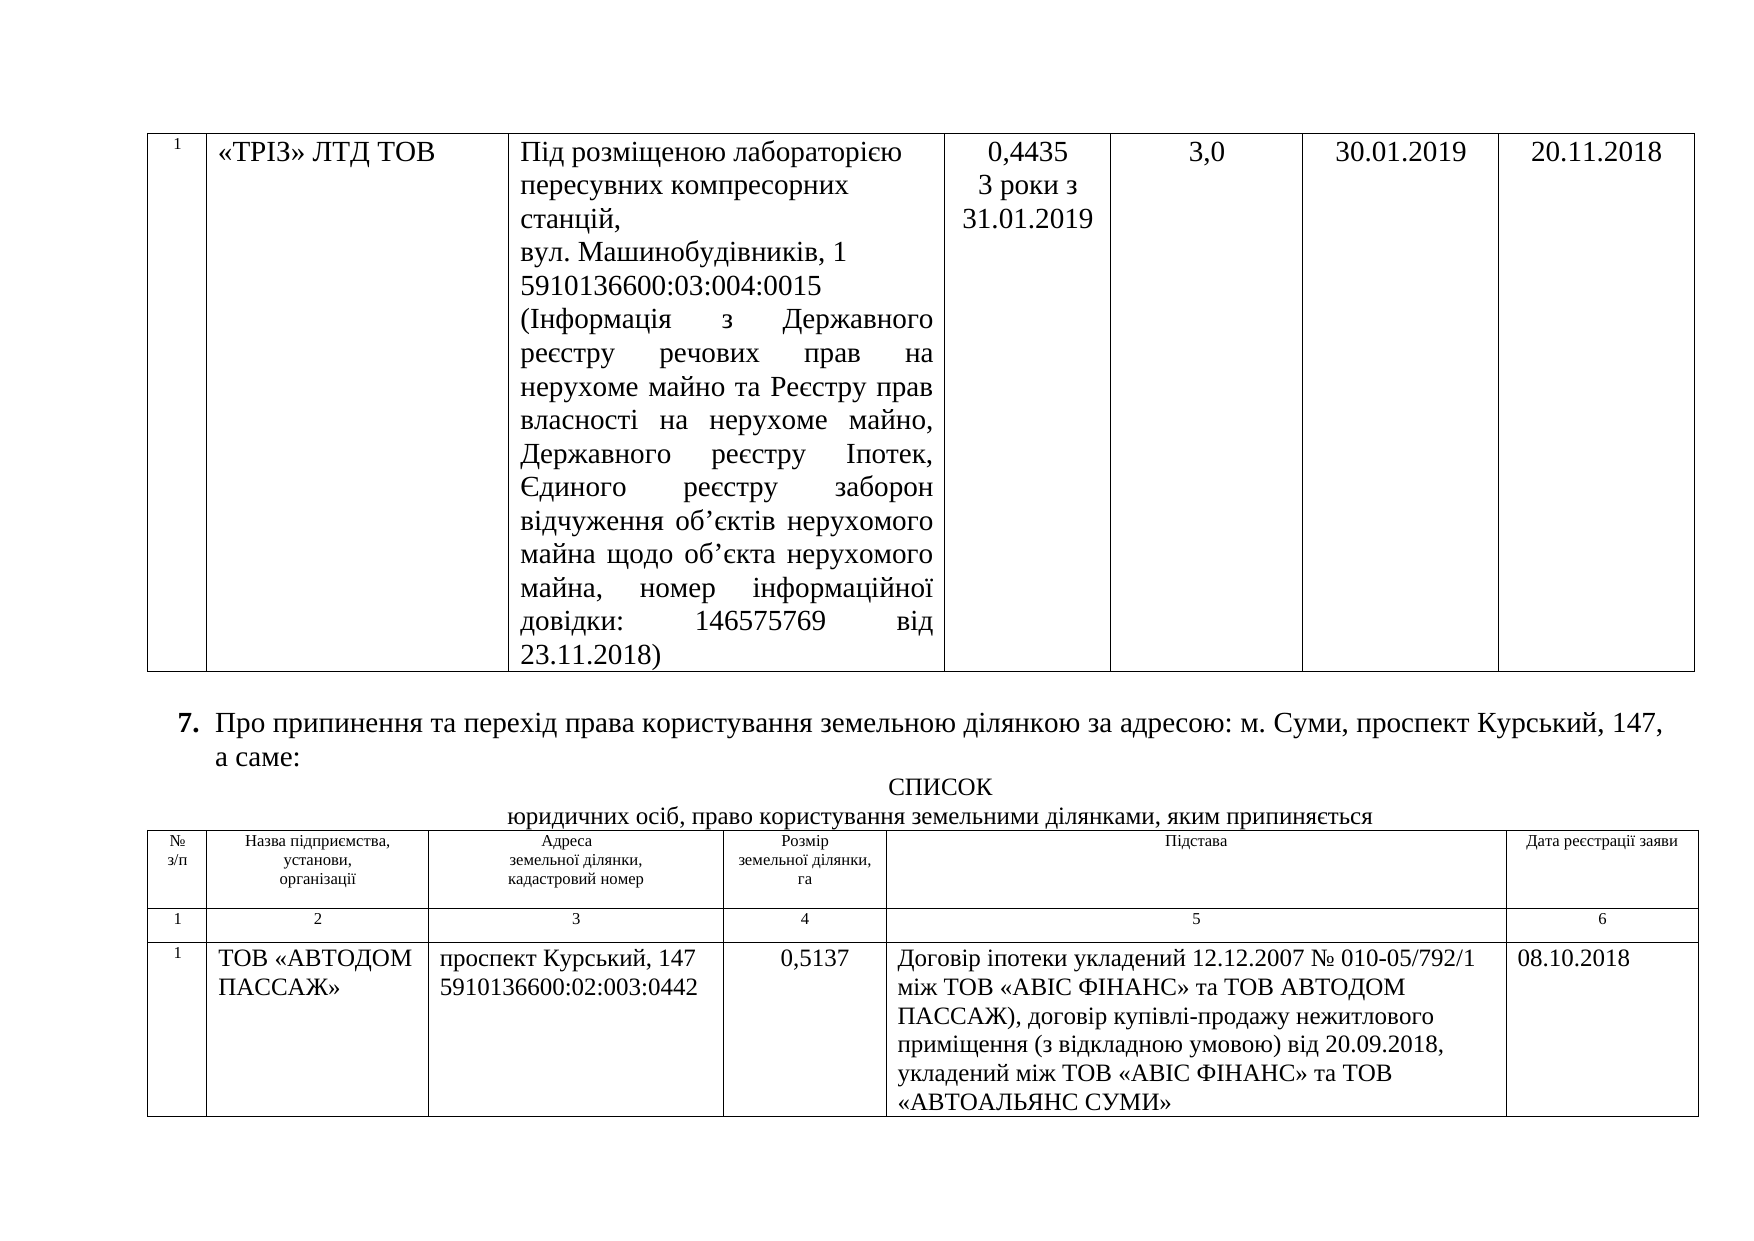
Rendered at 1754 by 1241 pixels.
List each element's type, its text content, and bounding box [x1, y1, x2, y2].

table_header Назва підприємства, установи, організації [207, 831, 428, 907]
table_cell 4 [724, 909, 886, 942]
table_cell 1 [148, 943, 206, 1116]
table_cell 1 [148, 909, 206, 942]
table_header Підстава [887, 831, 1506, 907]
table_cell 08.10.2018 [1507, 943, 1698, 1116]
table_header Розмір земельної ділянки, га [724, 831, 886, 907]
table_cell 6 [1507, 909, 1698, 942]
table_cell 0,4435 3 роки з 31.01.2019 [945, 134, 1110, 671]
table_cell 5 [887, 909, 1506, 942]
table_header Дата реєстрації заяви [1507, 831, 1698, 907]
table_header Адреса земельної ділянки, кадастровий номер [429, 831, 723, 907]
table_cell 3 [429, 909, 723, 942]
table_cell ТОВ «АВТОДОМ ПАССАЖ» [207, 943, 428, 1116]
table_cell 1 [148, 134, 206, 671]
list Про припинення та перехід права користування земельною ділянкою за адресою: м. Суми, проспект Курський, 147, а саме: [177, 705, 1666, 772]
table_cell 20.11.2018 [1499, 134, 1694, 671]
table_cell проспект Курський, 147 5910136600:02:003:0442 [429, 943, 723, 1116]
list юридичних осіб, право користування земельними ділянками, яким припиняється [215, 801, 1665, 830]
table_cell «ТРІЗ» ЛТД ТОВ [207, 134, 508, 671]
list СПИСОК [215, 772, 1665, 801]
table_cell 0,5137 [724, 943, 886, 1116]
table_cell Під розміщеною лабораторією пересувних компресорних станцій, вул. Машинобудівників, 1 5910136600:03:004:0015 (Інформація з Державного реєстру речових прав на нерухоме майно та Реєстру прав власності на нерухоме майно, Державного реєстру Іпотек, Єдиного реєстру заборон відчуження об’єктів нерухомого майна щодо об’єкта нерухомого майна, номер інформаційної довідки: 146575769 від 23.11.2018) [509, 134, 944, 671]
table_cell 30.01.2019 [1303, 134, 1498, 671]
table_cell 2 [207, 909, 428, 942]
table_cell Договір іпотеки укладений 12.12.2007 № 010-05/792/1 між ТОВ «АВІС ФІНАНС» та ТОВ АВТОДОМ ПАССАЖ), договір купівлі-продажу нежитлового приміщення (з відкладною умовою) від 20.09.2018, укладений між ТОВ «АВІС ФІНАНС» та ТОВ «АВТОАЛЬЯНС СУМИ» [887, 943, 1506, 1116]
table_header № з/п [148, 831, 206, 907]
table_cell 3,0 [1111, 134, 1302, 671]
